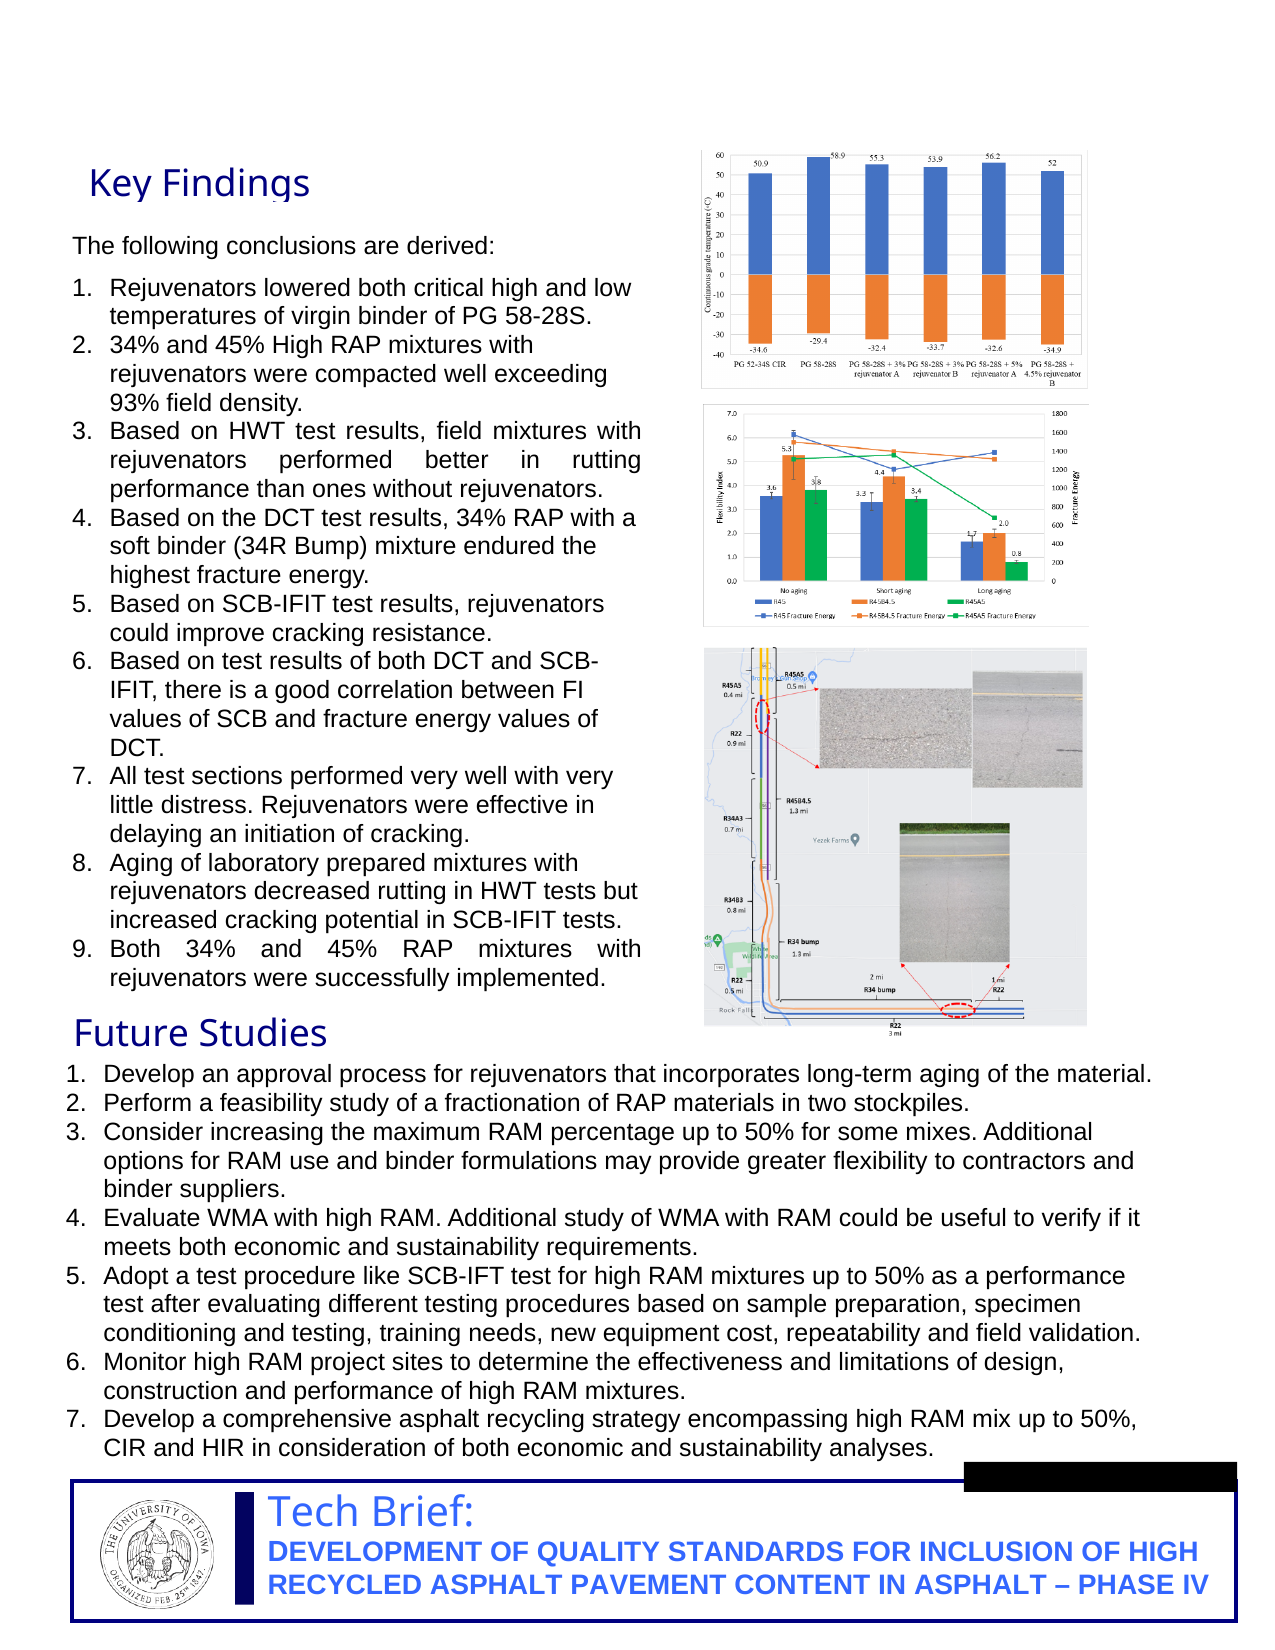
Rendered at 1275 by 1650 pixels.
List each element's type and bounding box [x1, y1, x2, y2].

picture [701, 150, 1088, 389]
picture [704, 647, 1087, 1042]
picture [703, 404, 1089, 627]
picture [100, 1500, 214, 1609]
